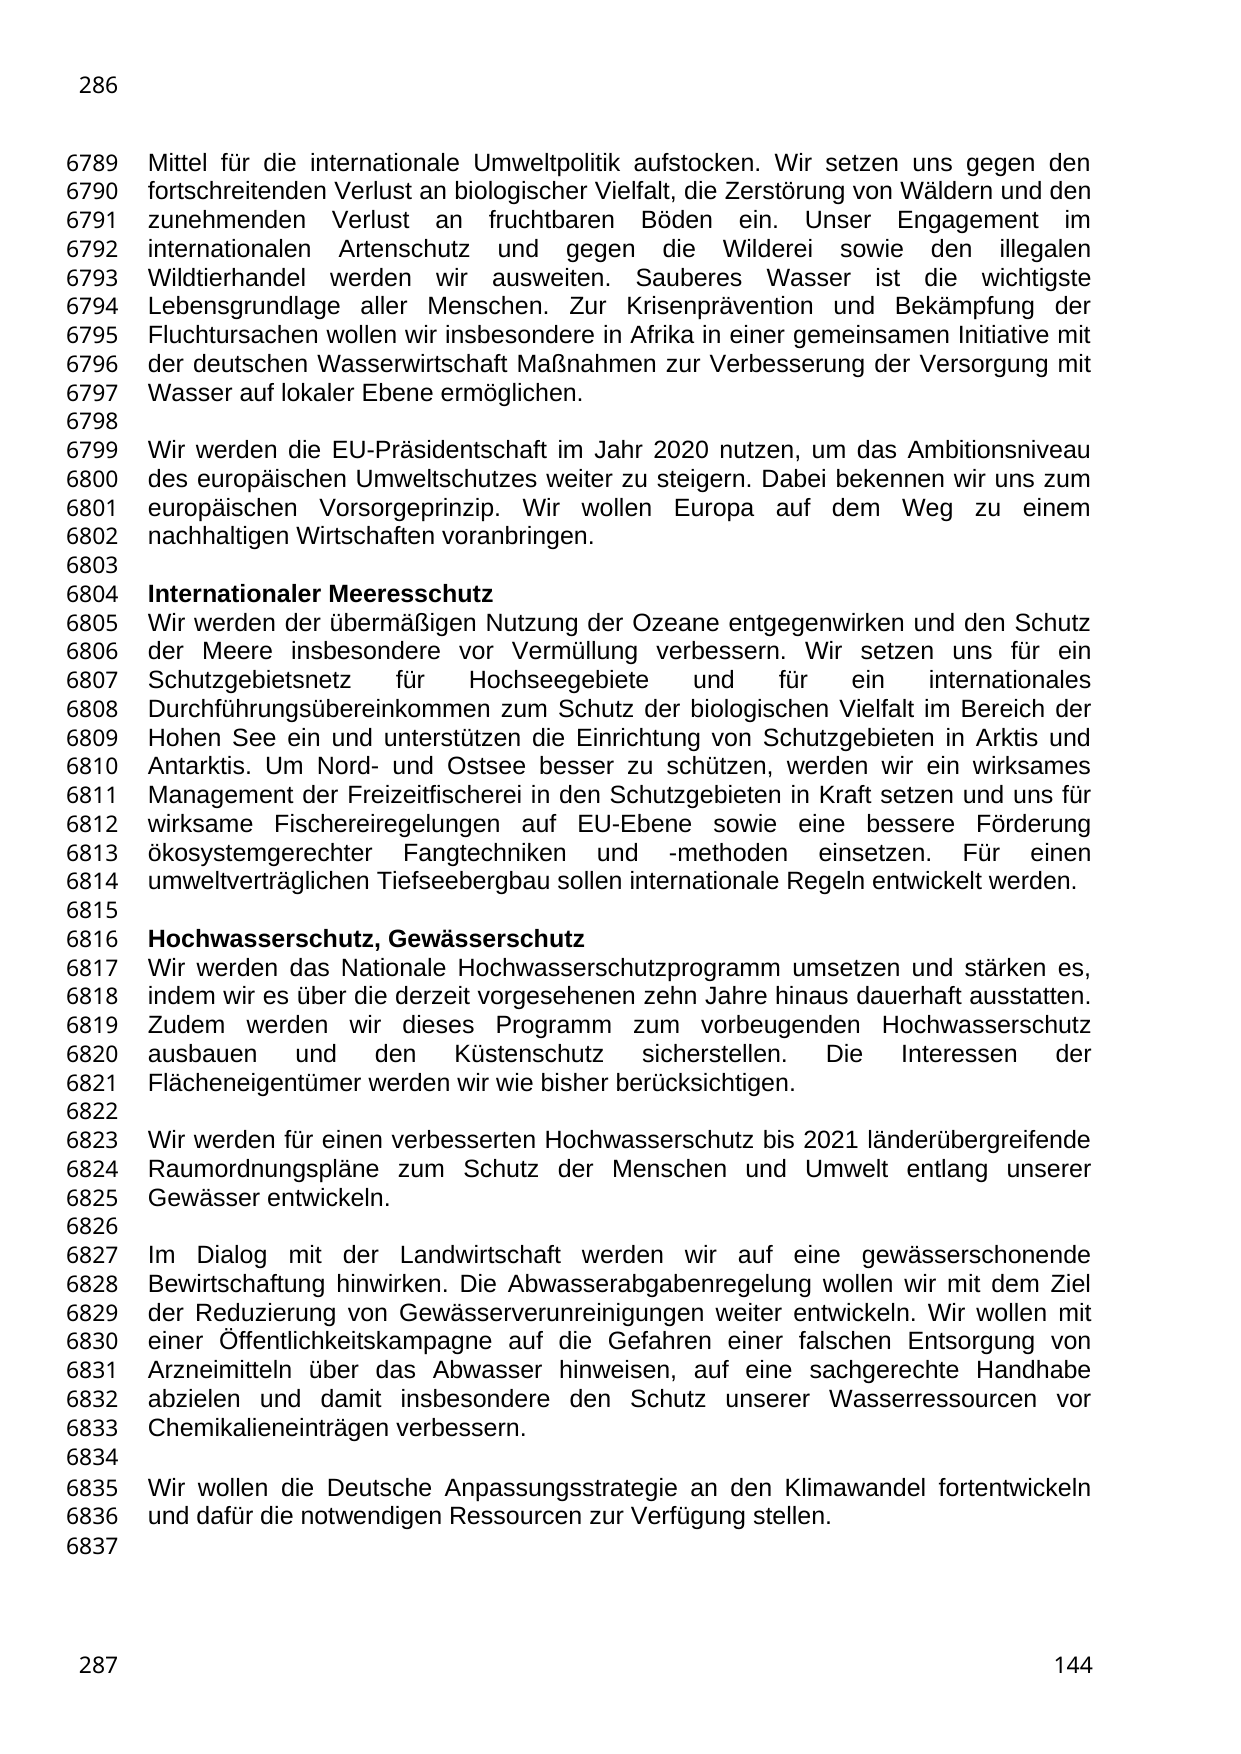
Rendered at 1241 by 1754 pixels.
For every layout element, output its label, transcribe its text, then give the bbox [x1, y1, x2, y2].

text Wir wollen die Deutsche Anpassungsstrategie an den Klimawandel fortentwickeln und dafür die notwendigen Ressourcen zur Verfügung stellen. [148, 1473, 1093, 1530]
text Wir werden der übermäßigen Nutzung der Ozeane entgegenwirken und den Schutz der Meere insbesondere vor Vermüllung verbessern. Wir setzen uns für ein Schutzgebietsnetz für Hochseegebiete und für ein internationales Durchführungsübereinkommen zum Schutz der biologischen Vielfalt im Bereich der Hohen See ein und unterstützen die Einrichtung von Schutzgebieten in Arktis und Antarktis. Um Nord- und Ostsee besser zu schützen, werden wir ein wirksames Management der Freizeitfischerei in den Schutzgebieten in Kraft setzen und uns für wirksame Fischereiregelungen auf EU-Ebene sowie eine bessere Förderung ökosystemgerechter Fangtechniken und -methoden einsetzen. Für einen umweltverträglichen Tiefseebergbau sollen internationale Regeln entwickelt werden. [148, 608, 1093, 895]
text Wir werden für einen verbesserten Hochwasserschutz bis 2021 länderübergreifende Raumordnungspläne zum Schutz der Menschen und Umwelt entlang unserer Gewässer entwickeln. [148, 1125, 1093, 1211]
text Wir werden das Nationale Hochwasserschutzprogramm umsetzen und stärken es, indem wir es über die derzeit vorgesehenen zehn Jahre hinaus dauerhaft ausstatten. Zudem werden wir dieses Programm zum vorbeugenden Hochwasserschutz ausbauen und den Küstenschutz sicherstellen. Die Interessen der Flächeneigentümer werden wir wie bisher berücksichtigen. [148, 953, 1093, 1096]
text Im Dialog mit der Landwirtschaft werden wir auf eine gewässerschonende Bewirtschaftung hinwirken. Die Abwasserabgabenregelung wollen wir mit dem Ziel der Reduzierung von Gewässerverunreinigungen weiter entwickeln. Wir wollen mit einer Öffentlichkeitskampagne auf die Gefahren einer falschen Entsorgung von Arzneimitteln über das Abwasser hinweisen, auf eine sachgerechte Handhabe abzielen und damit insbesondere den Schutz unserer Wasserressourcen vor Chemikalieneinträgen verbessern. [148, 1240, 1093, 1441]
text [148, 148, 1093, 406]
subtitle Internationaler Meeresschutz [148, 579, 1093, 608]
subtitle Hochwasserschutz, Gewässerschutz [148, 924, 1093, 953]
text Wir werden die EU-Präsidentschaft im Jahr 2020 nutzen, um das Ambitionsniveau des europäischen Umweltschutzes weiter zu steigern. Dabei bekennen wir uns zum europäischen Vorsorgeprinzip. Wir wollen Europa auf dem Weg zu einem nachhaltigen Wirtschaften voranbringen. [148, 435, 1093, 550]
